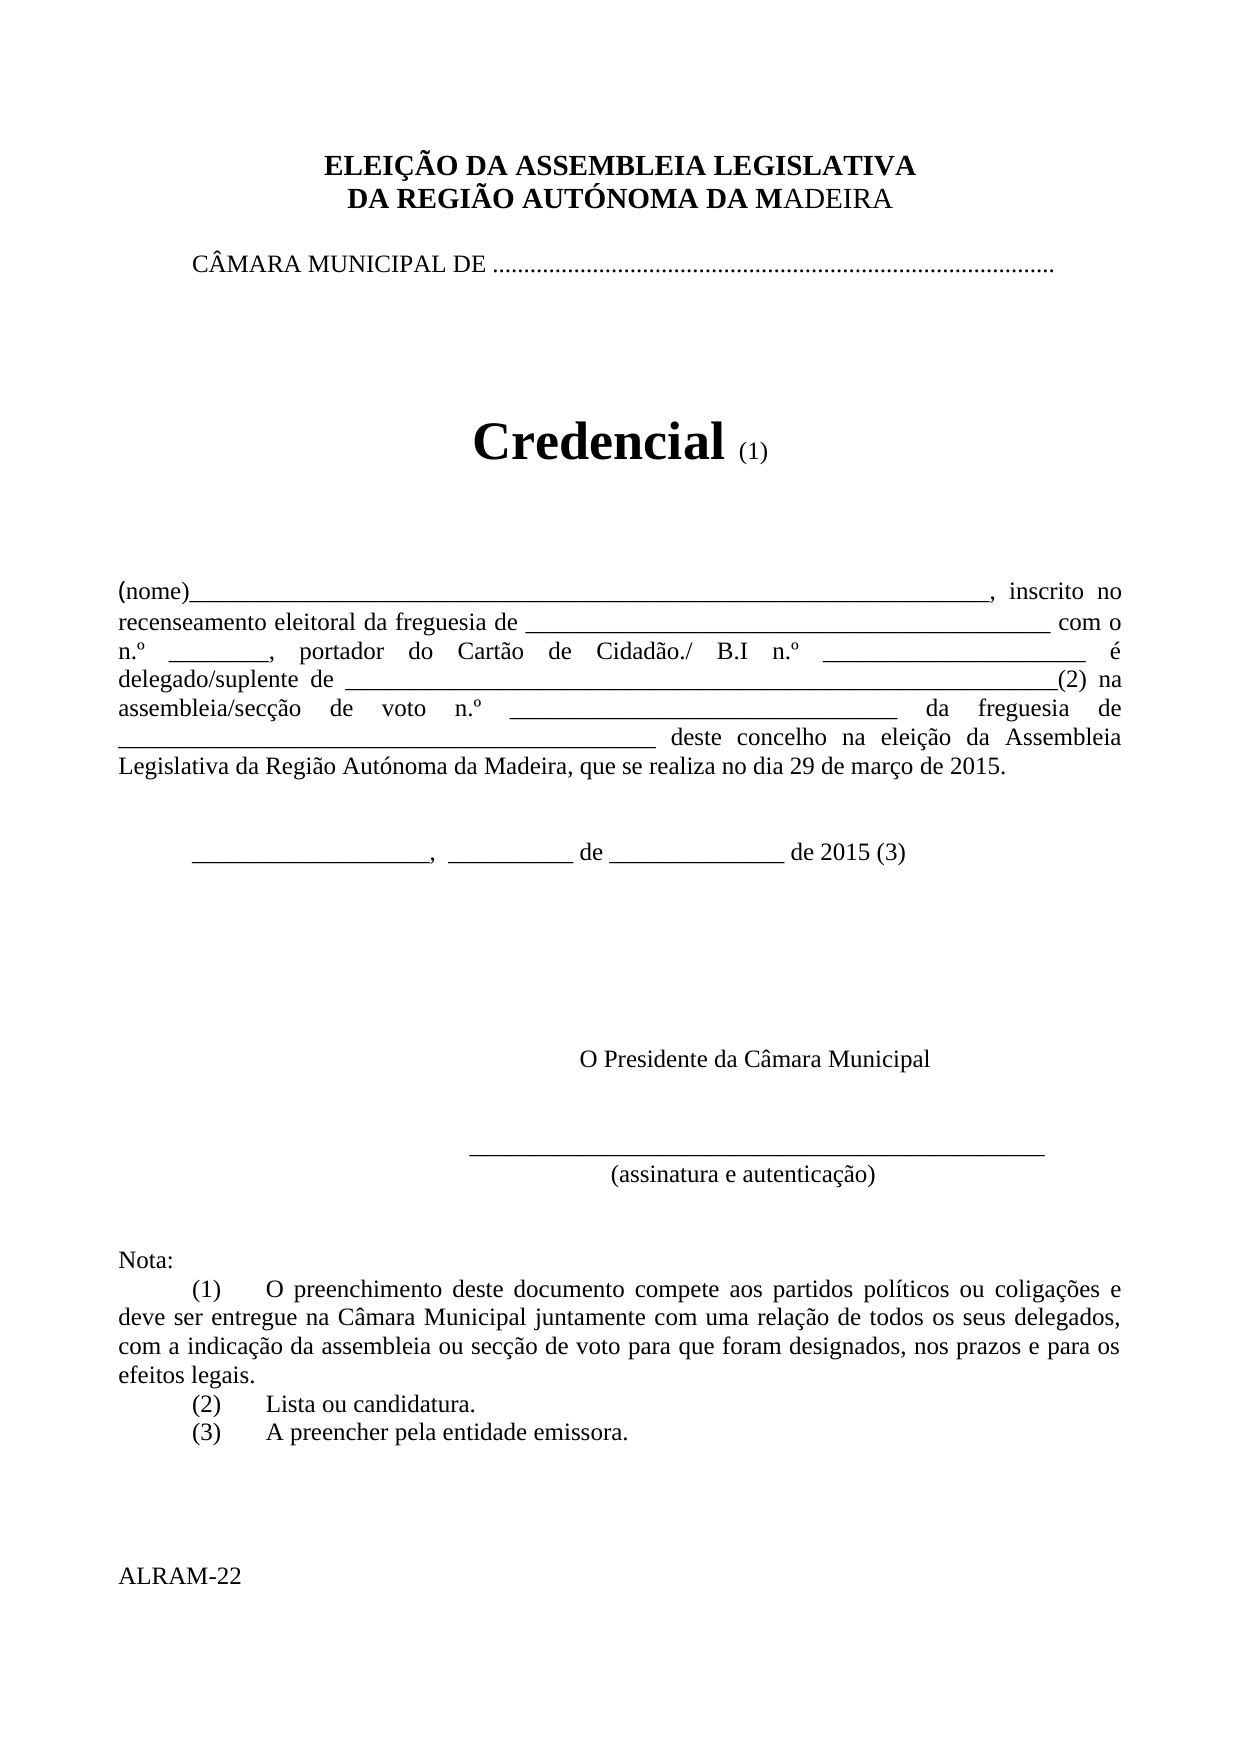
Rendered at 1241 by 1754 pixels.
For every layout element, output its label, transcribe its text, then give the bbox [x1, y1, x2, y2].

subtitle Credencial (1) [118, 408, 1122, 471]
text ___________________, __________ de ______________ de 2015 (3) [118, 837, 1122, 866]
text CÂMARA MUNICIPAL DE .......................................................................................... [118, 249, 1122, 278]
text (2) Lista ou candidatura. [118, 1389, 1122, 1417]
text (3) A preencher pela entidade emissora. [118, 1417, 1122, 1446]
subtitle ELEIÇÃO DA ASSEMBLEIA LEGISLATIVA [118, 148, 1122, 181]
subtitle DA REGIÃO AUTÓNOMA DA MADEIRA [118, 181, 1122, 215]
text (assinatura e autenticação) [118, 1159, 1122, 1187]
text Nota: [118, 1245, 1122, 1274]
text ______________________________________________ [118, 1130, 1122, 1159]
text ALRAM-22 [118, 1561, 1122, 1590]
text O Presidente da Câmara Municipal [118, 1044, 1122, 1072]
text (1) O preenchimento deste documento compete aos partidos políticos ou coligações e deve ser entregue na Câmara Municipal juntamente com uma relação de todos os seus delegados, com a indicação da assembleia ou secção de voto para que foram designados, nos prazos e para os efeitos legais. [118, 1274, 1122, 1389]
text (nome)________________________________________________________________, inscrito no recenseamento eleitoral da freguesia de __________________________________________ com o n.º ________, portador do Cartão de Cidadão./ B.I n.º _____________________ é delegado/suplente de _________________________________________________________(2) na assembleia/secção de voto n.º _______________________________ da freguesia de ___________________________________________ deste concelho na eleição da Assembleia Legislativa da Região Autónoma da Madeira, que se realiza no dia 29 de março de 2015. [118, 573, 1122, 779]
